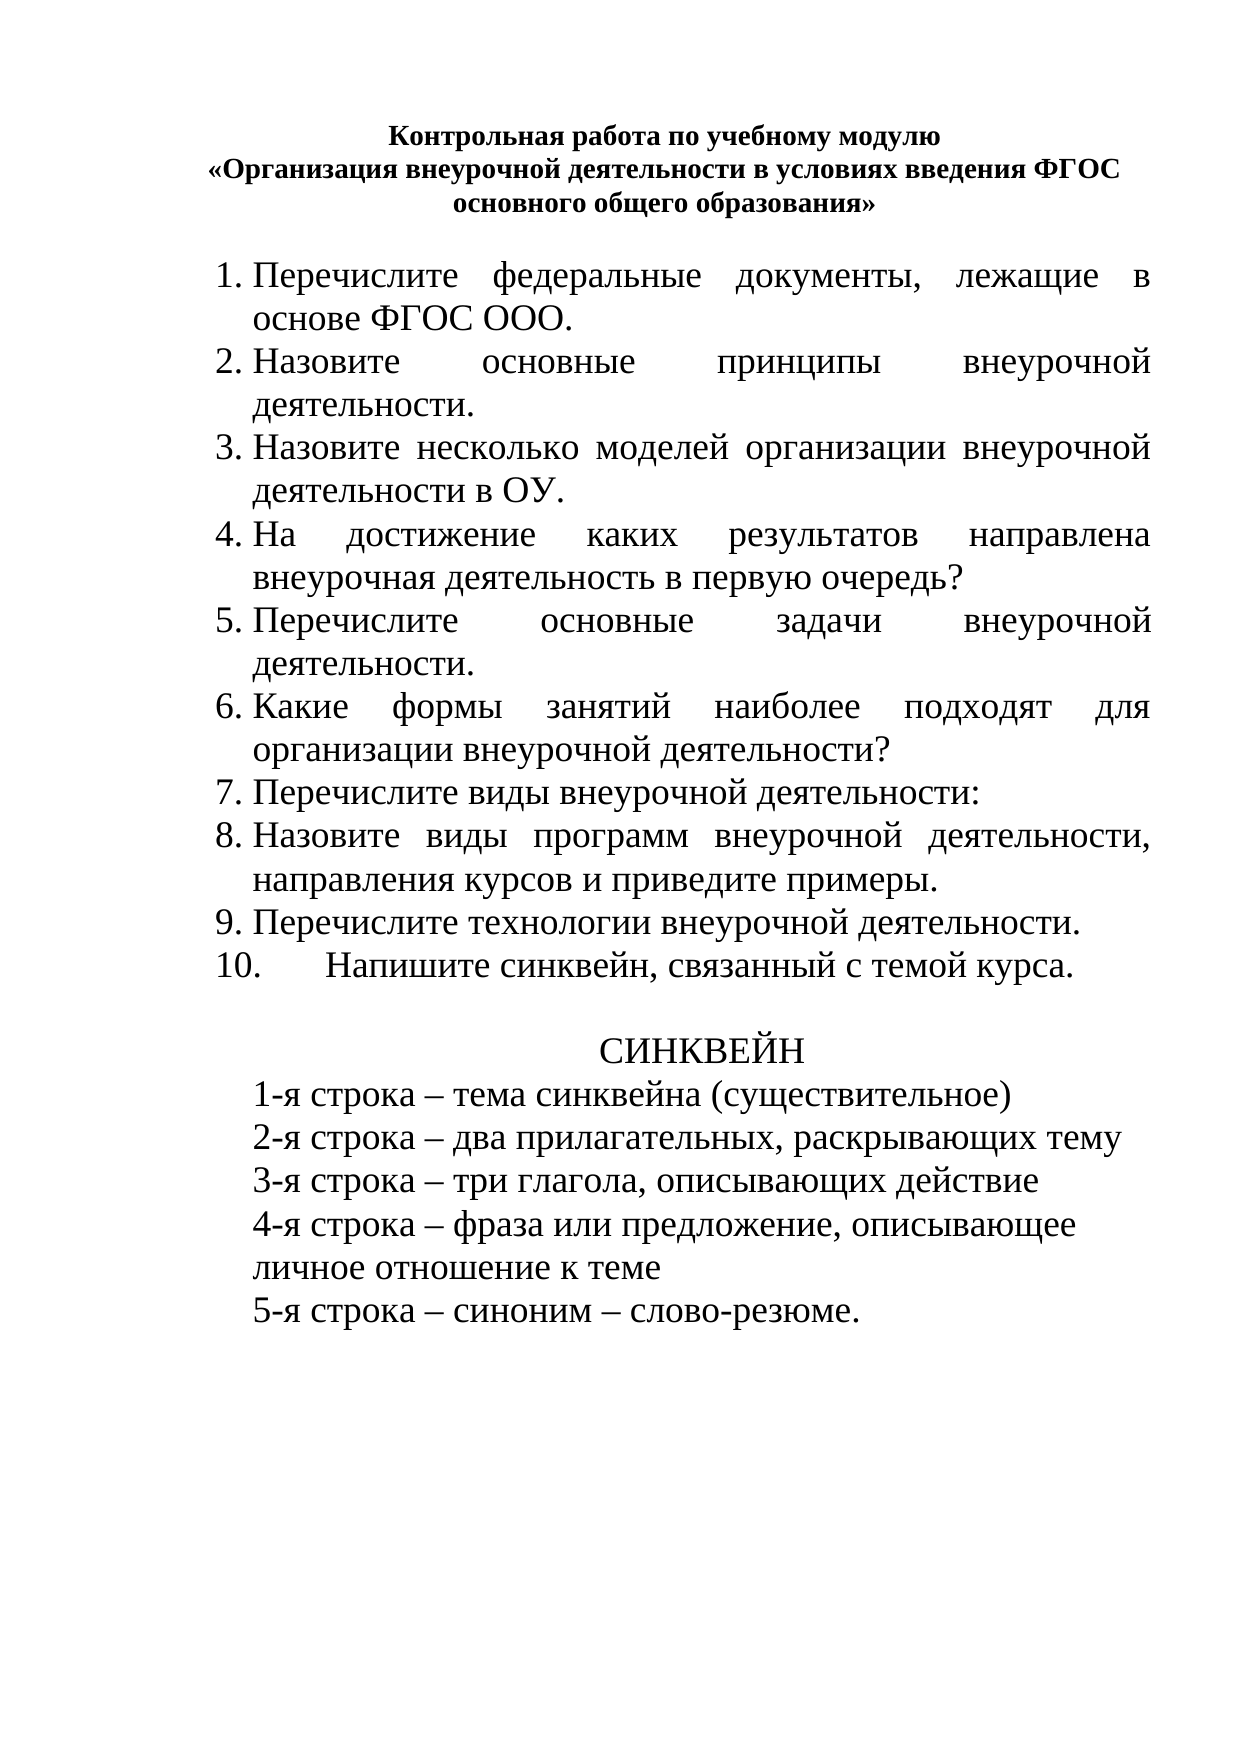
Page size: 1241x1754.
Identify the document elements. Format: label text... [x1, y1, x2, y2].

list 3-я строка – три глагола, описывающих действие [252, 1158, 1152, 1201]
list Назовите виды программ внеурочной деятельности, направления курсов и приведите примеры. [215, 813, 1152, 899]
text Контрольная работа по учебному модулю [177, 118, 1152, 152]
list Назовите несколько моделей организации внеурочной деятельности в ОУ. [215, 425, 1152, 511]
list 4-я строка – фраза или предложение, описывающее личное отношение к теме [252, 1201, 1152, 1287]
list Перечислите основные задачи внеурочной деятельности. [215, 597, 1152, 683]
list Напишите синквейн, связанный с темой курса. [215, 942, 1152, 985]
list На достижение каких результатов направлена внеурочная деятельность в первую очередь? [215, 511, 1152, 597]
list Перечислите федеральные документы, лежащие в основе ФГОС ООО. [215, 252, 1152, 338]
list Назовите основные принципы внеурочной деятельности. [215, 338, 1152, 425]
list Какие формы занятий наиболее подходят для организации внеурочной деятельности? [215, 683, 1152, 770]
list 5-я строка – синоним – слово-резюме. [252, 1287, 1152, 1330]
list Перечислите виды внеурочной деятельности: [215, 770, 1152, 813]
list 2-я строка – два прилагательных, раскрывающих тему [252, 1115, 1152, 1158]
list СИНКВЕЙН [252, 1028, 1152, 1072]
text «Организация внеурочной деятельности в условиях введения ФГОС основного общего образования» [177, 152, 1152, 219]
list Перечислите технологии внеурочной деятельности. [215, 899, 1152, 942]
list 1-я строка – тема синквейна (существительное) [252, 1072, 1152, 1115]
